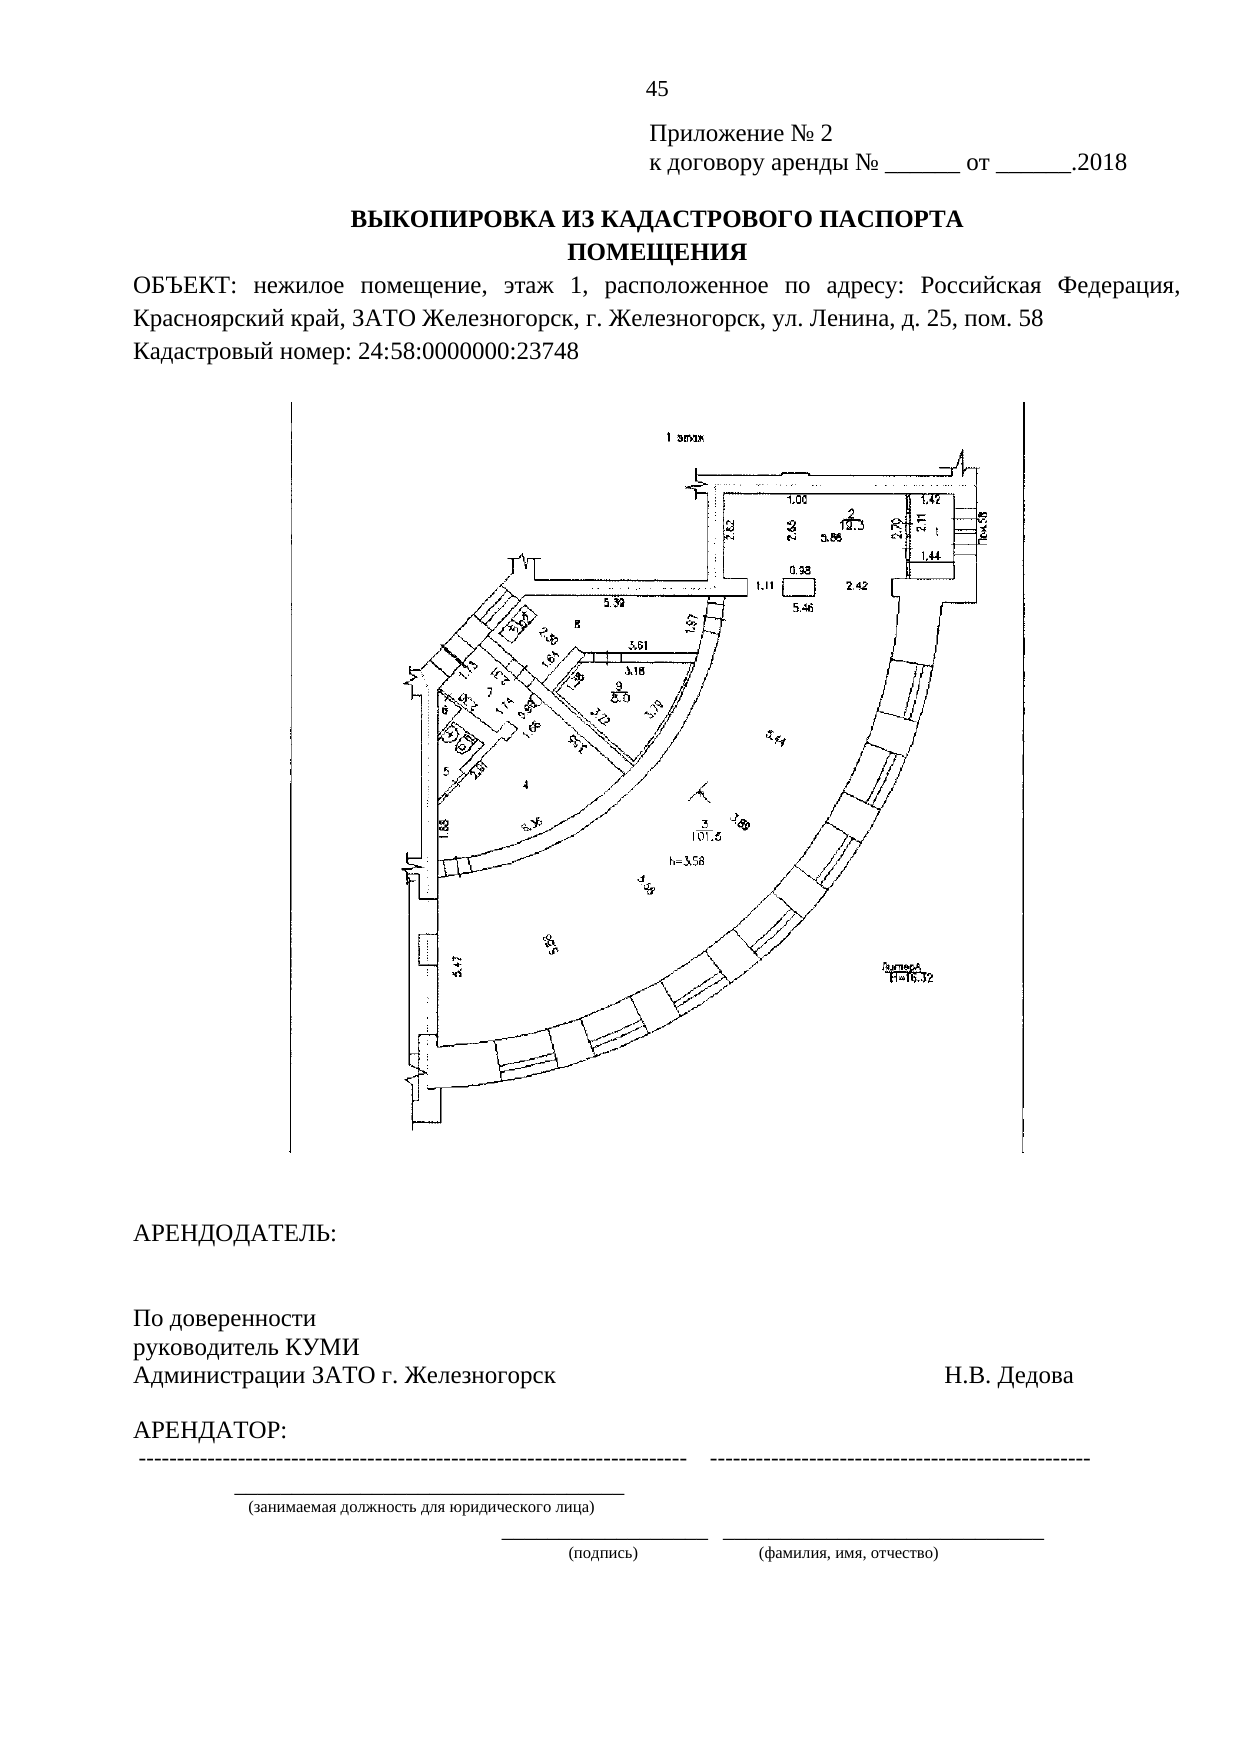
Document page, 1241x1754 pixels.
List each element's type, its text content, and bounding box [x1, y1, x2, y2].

text руководитель КУМИ [133, 1332, 1181, 1361]
text АРЕНДОДАТЕЛЬ: [133, 1218, 1181, 1247]
text Кадастровый номер: 24:58:0000000:23748 [133, 336, 1181, 365]
text (занимаемая должность для юридического лица) [133, 1497, 1181, 1516]
text ------------------------------------------------------------------------ -------------------------------------------------- [133, 1444, 1181, 1471]
text Администрации ЗАТО г. Железногорск Н.В. Дедова [133, 1361, 1181, 1389]
text Приложение № 2 [649, 118, 1181, 147]
picture [139, 402, 1030, 1153]
text ПОМЕЩЕНИЯ [133, 237, 1181, 266]
text к договору аренды № ______ от ______.2018 [649, 147, 1181, 176]
text __________________________________ [133, 1471, 1181, 1497]
text ВЫКОПИРОВКА ИЗ КАДАСТРОВОГО ПАСПОРТА [133, 204, 1181, 233]
text По доверенности [133, 1303, 1181, 1332]
text АРЕНДАТОР: [133, 1416, 1181, 1444]
text __________________ ____________________________ [133, 1516, 1181, 1543]
text (подпись) (фамилия, имя, отчество) [133, 1543, 1181, 1562]
text ОБЪЕКТ: нежилое помещение, этаж 1, расположенное по адресу: Российская Федерация, Красноярский край, ЗАТО Железногорск, г. Железногорск, ул. Ленина, д. 25, пом. 58 [133, 270, 1181, 332]
